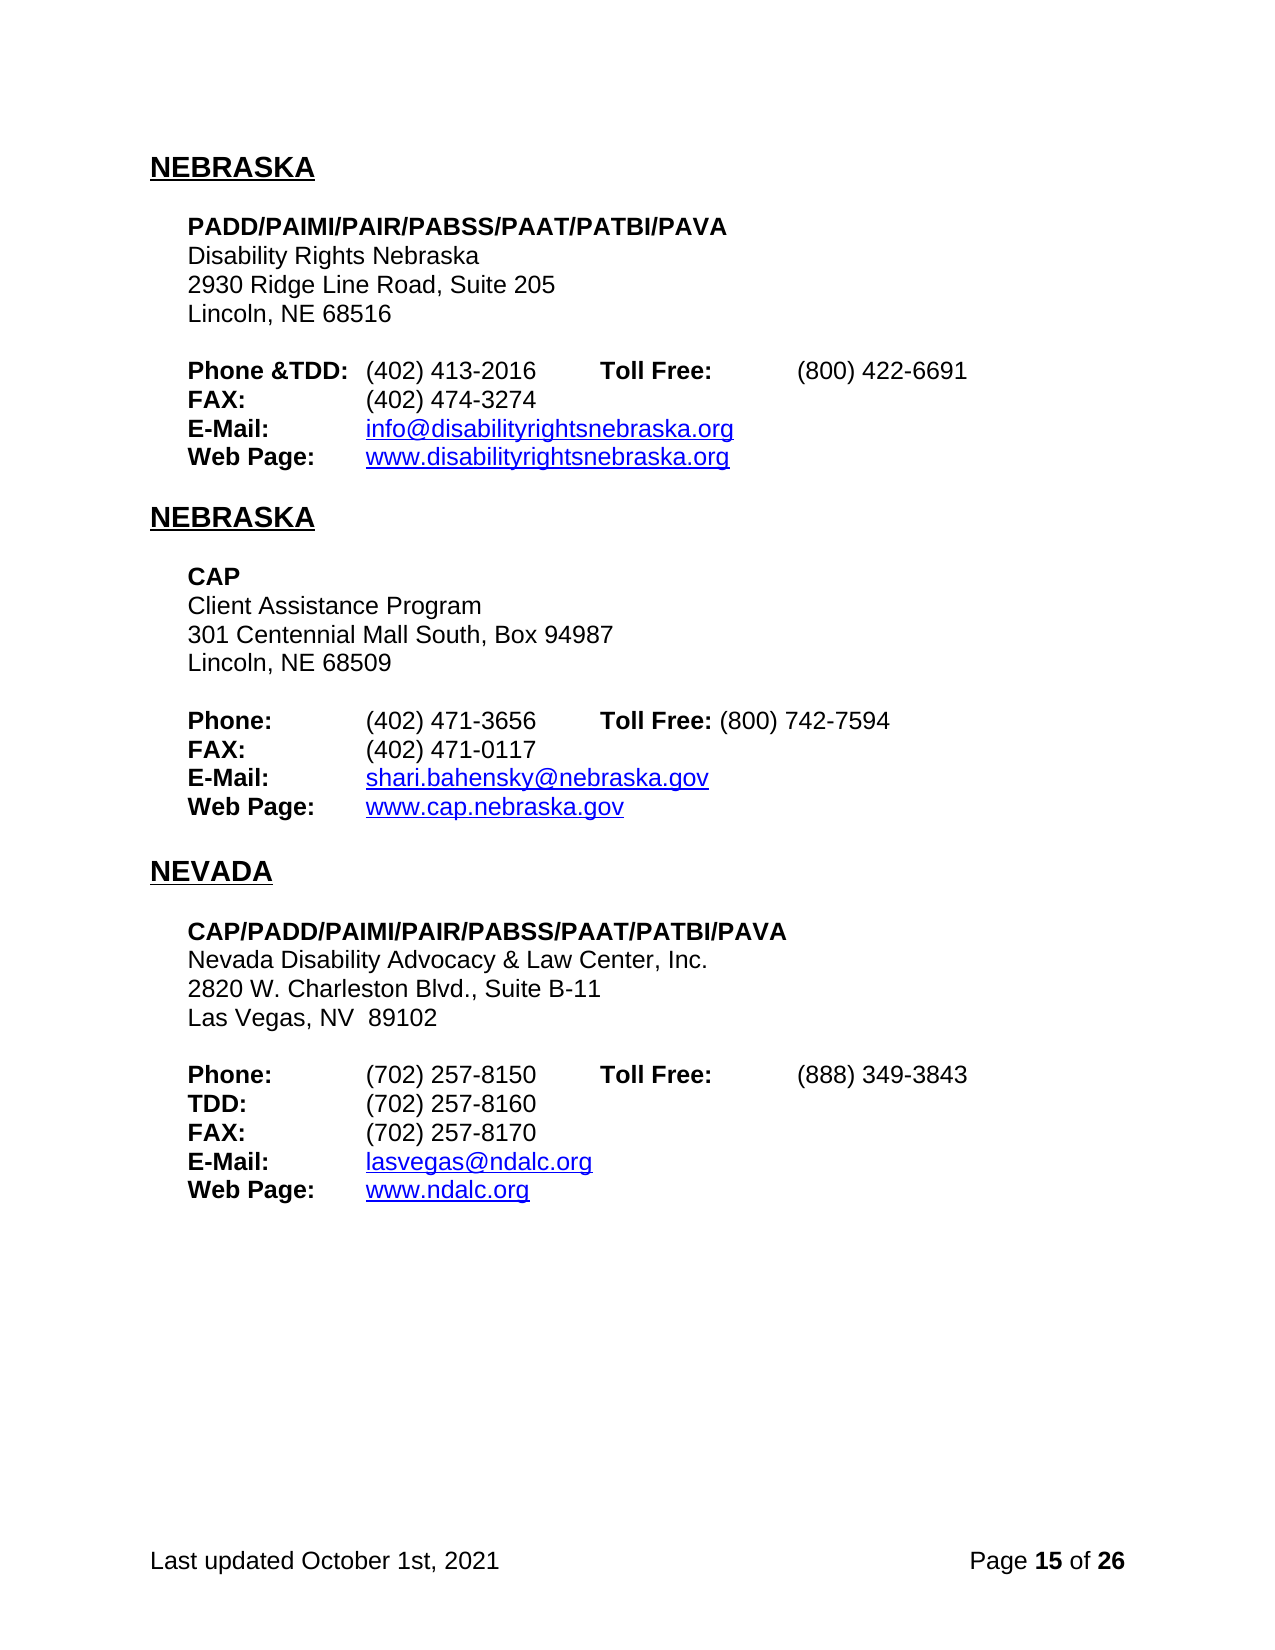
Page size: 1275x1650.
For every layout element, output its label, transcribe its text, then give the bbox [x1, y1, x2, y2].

text Nevada Disability Advocacy & Law Center, Inc. [187, 945, 1125, 974]
text Disability Rights Nebraska [187, 241, 1125, 270]
text Client Assistance Program [187, 591, 1125, 619]
text Web Page: www.disabilityrightsnebraska.org [187, 442, 1125, 471]
text FAX: (402) 471-0117 [187, 734, 1125, 763]
text Las Vegas, NV 89102 [187, 1003, 1125, 1032]
text FAX: (702) 257-8170 [187, 1118, 1125, 1147]
text Web Page: www.cap.nebraska.gov [187, 792, 1125, 821]
text Phone: (402) 471-3656 Toll Free: (800) 742-7594 [187, 706, 1125, 734]
text E-Mail: shari.bahensky@nebraska.gov [187, 763, 1125, 792]
text Lincoln, NE 68516 [187, 298, 1125, 356]
text Phone &TDD: (402) 413-2016 Toll Free: (800) 422-6691 [187, 356, 1125, 385]
subtitle Nebraska [150, 150, 1125, 183]
text 2820 W. Charleston Blvd., Suite B-11 [187, 974, 1125, 1003]
text Web Page: www.ndalc.org [187, 1175, 1125, 1233]
text E-Mail: info@disabilityrightsnebraska.org [187, 413, 1125, 442]
text 2930 Ridge Line Road, Suite 205 [187, 270, 1125, 298]
text Lincoln, NE 68509 [187, 648, 1125, 677]
subtitle Nebraska [150, 500, 1125, 533]
text CAP [187, 562, 1125, 591]
text TDD: (702) 257-8160 [187, 1089, 1125, 1118]
text FAX: (402) 474-3274 [187, 385, 1125, 413]
subtitle Nevada [150, 854, 1125, 888]
text E-Mail: lasvegas@ndalc.org [187, 1147, 1125, 1175]
text 301 Centennial Mall South, Box 94987 [187, 619, 1125, 648]
text Phone: (702) 257-8150 Toll Free: (888) 349-3843 [187, 1060, 1125, 1089]
text CAP/PADD/PAIMI/PAIR/PABSS/PAAT/PATBI/PAVA [187, 917, 1125, 945]
text PADD/PAIMI/PAIR/PABSS/PAAT/PATBI/PAVA [187, 212, 1125, 241]
